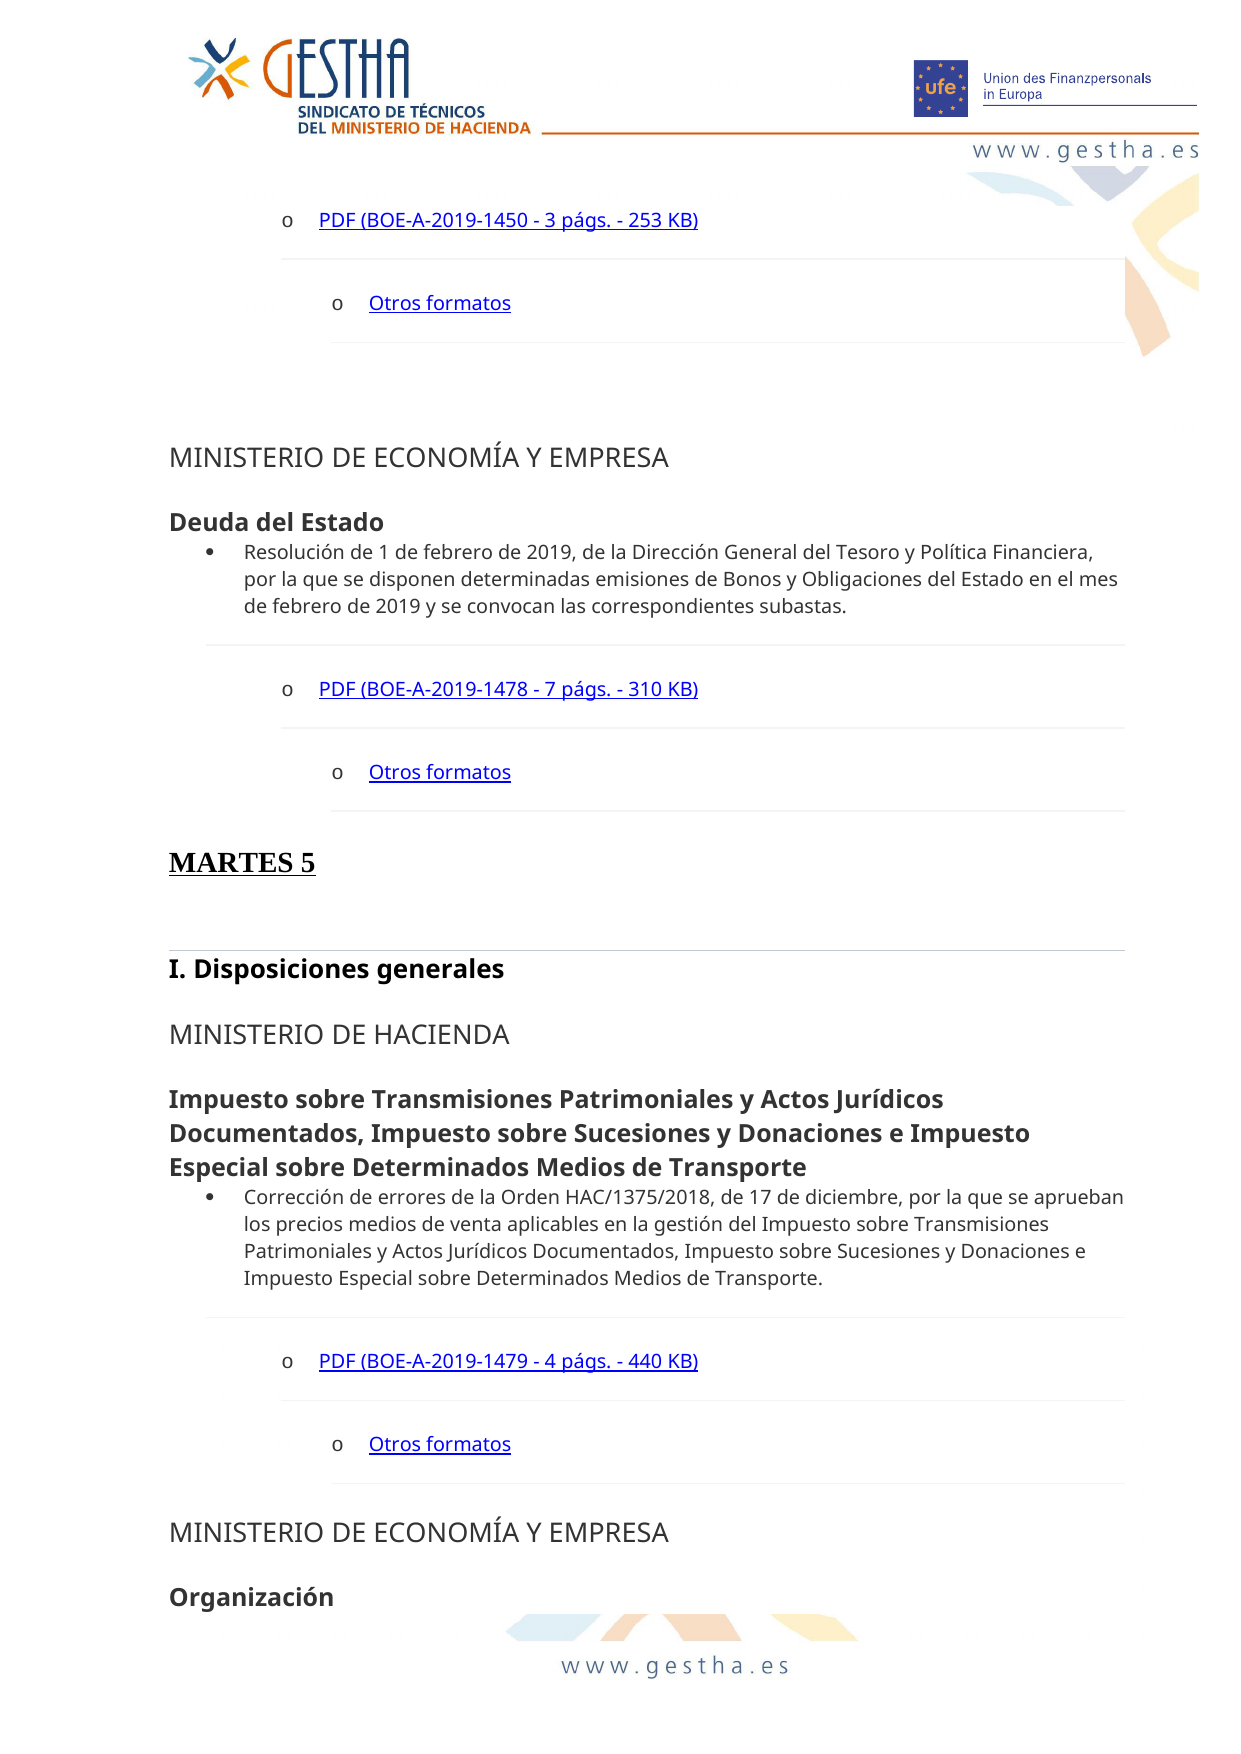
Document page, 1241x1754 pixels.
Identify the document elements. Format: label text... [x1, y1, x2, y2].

text MARTES 5 [169, 846, 1125, 879]
list PDF (BOE-A-2019-1479 - 4 págs. - 440 KB) [281, 1347, 1125, 1400]
list Corrección de errores de la Orden HAC/1375/2018, de 17 de diciembre, por la que se aprueban los precios medios de venta aplicables en la gestión del Impuesto sobre Transmisiones Patrimoniales y Actos Jurídicos Documentados, Impuesto sobre Sucesiones y Donaciones e Impuesto Especial sobre Determinados Medios de Transporte. [206, 1184, 1125, 1317]
subtitle Deuda del Estado [169, 504, 1125, 538]
subtitle Organización [169, 1579, 1125, 1614]
list Otros formatos [331, 758, 1125, 810]
list Resolución de 1 de febrero de 2019, de la Dirección General del Tesoro y Política Financiera, por la que se disponen determinadas emisiones de Bonos y Obligaciones del Estado en el mes de febrero de 2019 y se convocan las correspondientes subastas. [206, 538, 1125, 644]
picture [187, 37, 1200, 441]
subtitle MINISTERIO DE HACIENDA [169, 1015, 1125, 1052]
list PDF (BOE-A-2019-1478 - 7 págs. - 310 KB) [281, 675, 1125, 727]
list Otros formatos [331, 1430, 1125, 1483]
subtitle I. Disposiciones generales [169, 951, 1125, 986]
subtitle Impuesto sobre Transmisiones Patrimoniales y Actos Jurídicos Documentados, Impuesto sobre Sucesiones y Donaciones e Impuesto Especial sobre Determinados Medios de Transporte [169, 1081, 1125, 1184]
subtitle MINISTERIO DE ECONOMÍA Y EMPRESA [169, 1513, 1125, 1550]
subtitle MINISTERIO DE ECONOMÍA Y EMPRESA [169, 438, 1125, 475]
list Otros formatos [331, 289, 1125, 342]
list PDF (BOE-A-2019-1450 - 3 págs. - 253 KB) [281, 206, 1125, 258]
picture [168, 1316, 1181, 1680]
